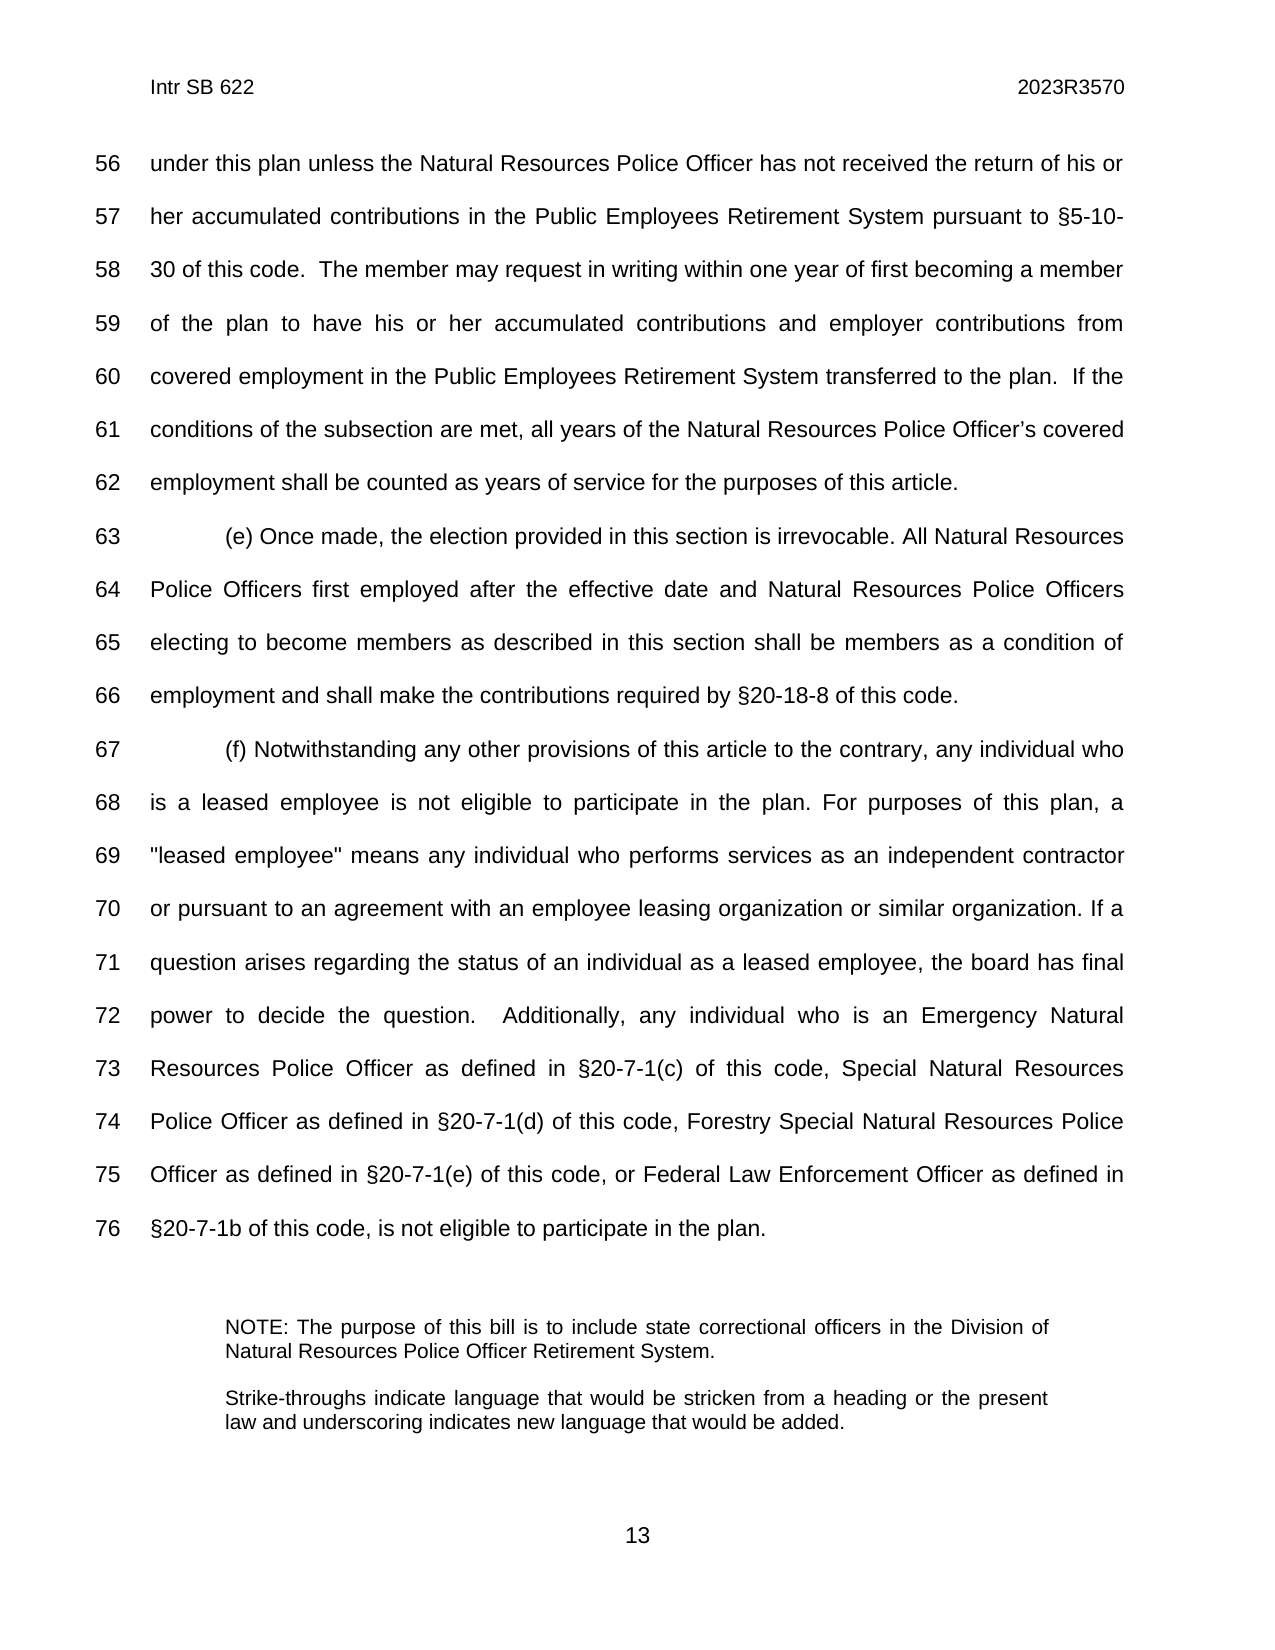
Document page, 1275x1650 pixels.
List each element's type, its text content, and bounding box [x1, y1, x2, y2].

text NOTE: The purpose of this bill is to include state correctional officers in the Division of Natural Resources Police Officer Retirement System. [225, 1315, 1050, 1363]
text Strike-throughs indicate language that would be stricken from a heading or the present law and underscoring indicates new language that would be added. [225, 1386, 1050, 1433]
text (f) Notwithstanding any other provisions of this article to the contrary, any individual who is a leased employee is not eligible to participate in the plan. For purposes of this plan, a "leased employee" means any individual who performs services as an independent contractor or pursuant to an agreement with an employee leasing organization or similar organization. If a question arises regarding the status of an individual as a leased employee, the board has final power to decide the question. Additionally, any individual who is an Emergency Natural Resources Police Officer as defined in §20-7-1(c) of this code, Special Natural Resources Police Officer as defined in §20-7-1(d) of this code, Forestry Special Natural Resources Police Officer as defined in §20-7-1(e) of this code, or Federal Law Enforcement Officer as defined in §20-7-1b of this code, is not eligible to participate in the plan. [150, 736, 1125, 1241]
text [150, 150, 1125, 496]
text (e) Once made, the election provided in this section is irrevocable. All Natural Resources Police Officers first employed after the effective date and Natural Resources Police Officers electing to become members as described in this section shall be members as a condition of employment and shall make the contributions required by §20-18-8 of this code. [150, 523, 1125, 709]
